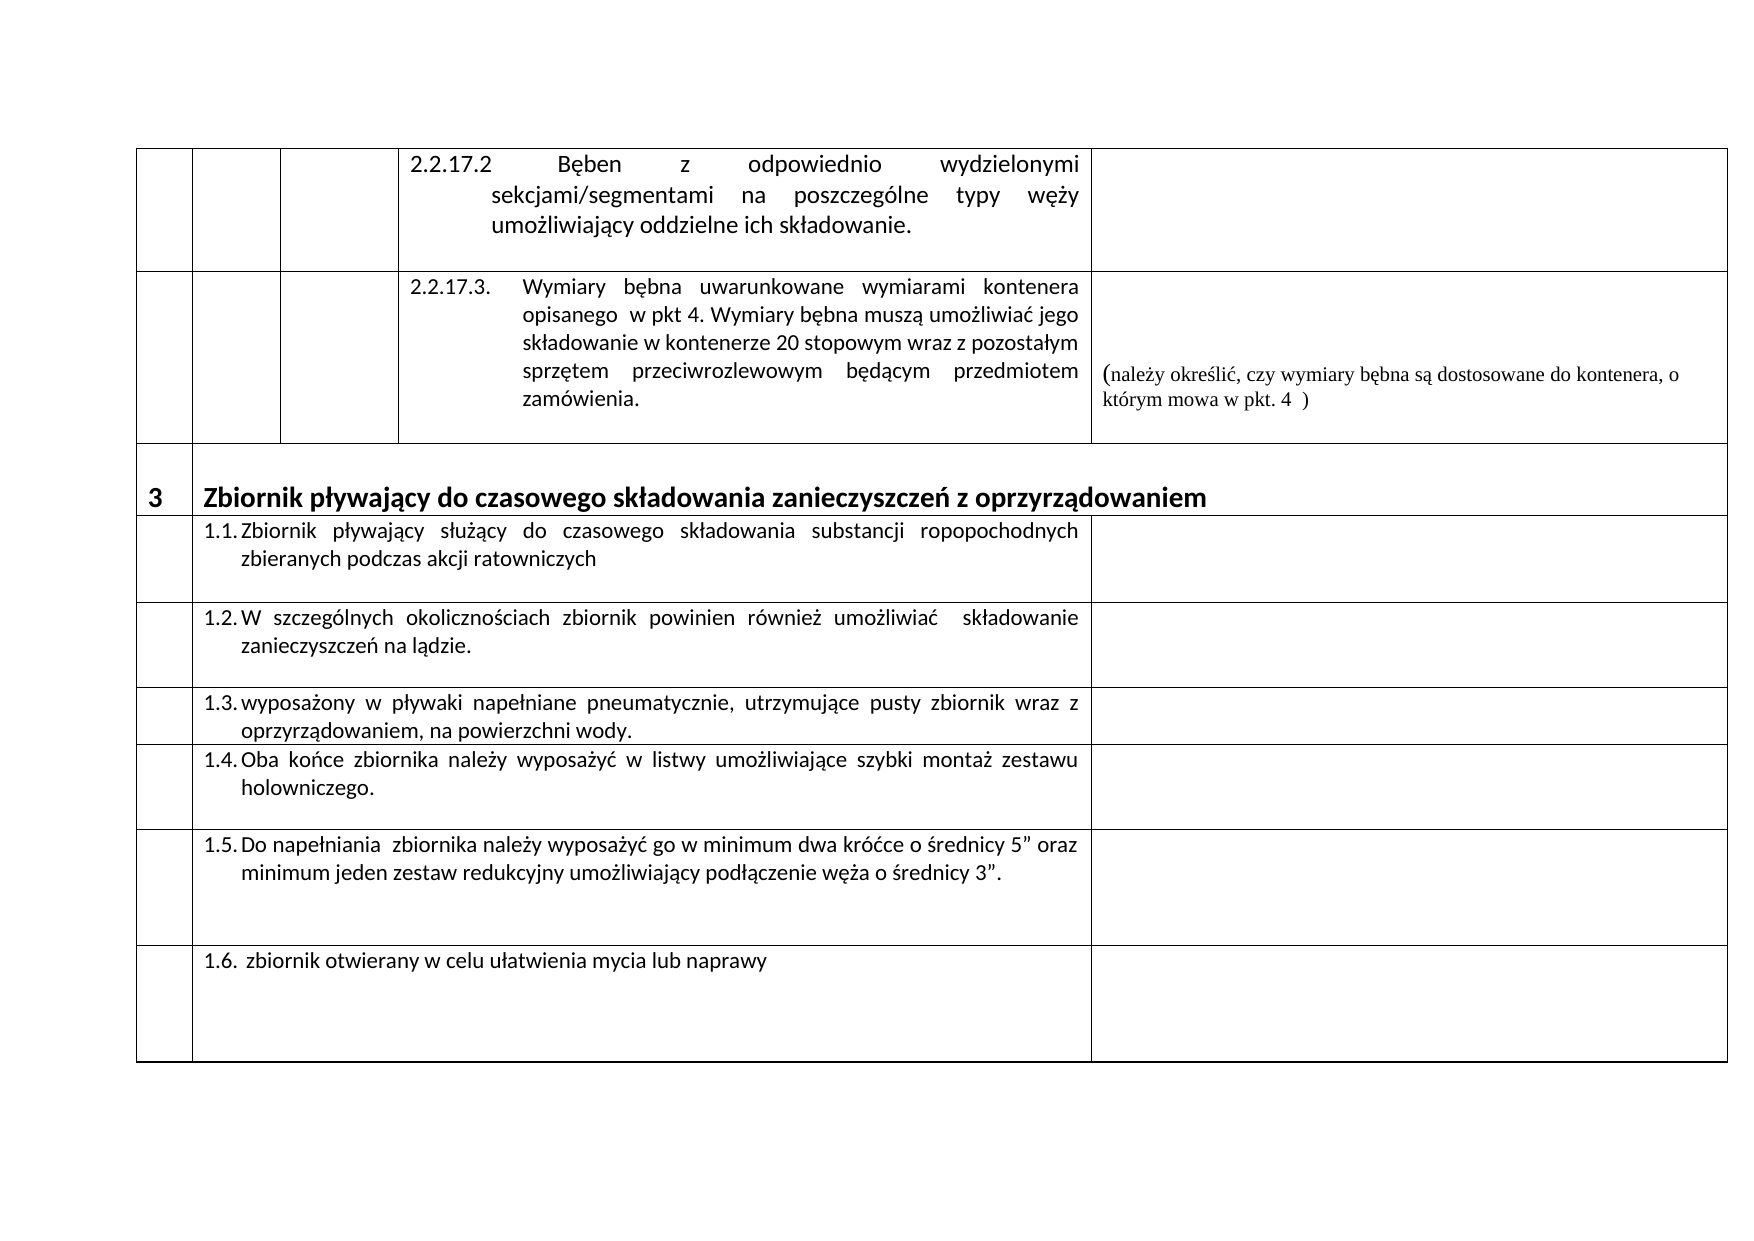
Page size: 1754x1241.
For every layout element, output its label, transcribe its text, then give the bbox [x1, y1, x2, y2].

table_cell [1092, 603, 1727, 687]
table_cell [1092, 946, 1727, 1061]
table_cell [281, 272, 398, 442]
table_cell wyposażony w pływaki napełniane pneumatycznie, utrzymujące pusty zbiornik wraz z oprzyrządowaniem, na powierzchni wody. [193, 688, 1091, 744]
table_cell [193, 149, 280, 271]
table_cell Zbiornik pływający służący do czasowego składowania substancji ropopochodnych zbieranych podczas akcji ratowniczych [193, 516, 1091, 602]
table_cell [1092, 516, 1727, 602]
table_cell [137, 745, 192, 829]
table_cell [137, 149, 192, 271]
table_cell 3 [137, 444, 192, 515]
table_cell [193, 272, 280, 442]
table_cell [137, 603, 192, 687]
table_cell Do napełniania zbiornika należy wyposażyć go w minimum dwa króćce o średnicy 5” oraz minimum jeden zestaw redukcyjny umożliwiający podłączenie węża o średnicy 3”. [193, 830, 1091, 945]
table_cell zbiornik otwierany w celu ułatwienia mycia lub naprawy [193, 946, 1091, 1061]
table_cell [137, 516, 192, 602]
table_cell [1092, 830, 1727, 945]
table_cell [137, 688, 192, 744]
table_cell Wymiary bębna uwarunkowane wymiarami kontenera opisanego w pkt 4. Wymiary bębna muszą umożliwiać jego składowanie w kontenerze 20 stopowym wraz z pozostałym sprzętem przeciwrozlewowym będącym przedmiotem zamówienia. [399, 272, 1091, 442]
table_cell [137, 830, 192, 945]
table_cell [137, 272, 192, 442]
table_cell Zbiornik pływający do czasowego składowania zanieczyszczeń z oprzyrządowaniem [193, 444, 1727, 515]
table_cell Oba końce zbiornika należy wyposażyć w listwy umożliwiające szybki montaż zestawu holowniczego. [193, 745, 1091, 829]
table_cell Bęben z odpowiednio wydzielonymi sekcjami/segmentami na poszczególne typy węży umożliwiający oddzielne ich składowanie. [399, 149, 1091, 271]
table_cell [281, 149, 398, 271]
table_cell [137, 946, 192, 1061]
table_cell [1092, 149, 1727, 271]
table_cell [1092, 745, 1727, 829]
table_cell (należy określić, czy wymiary bębna są dostosowane do kontenera, o którym mowa w pkt. 4 ) [1092, 272, 1727, 442]
table_cell W szczególnych okolicznościach zbiornik powinien również umożliwiać składowanie zanieczyszczeń na lądzie. [193, 603, 1091, 687]
table_cell [1092, 688, 1727, 744]
